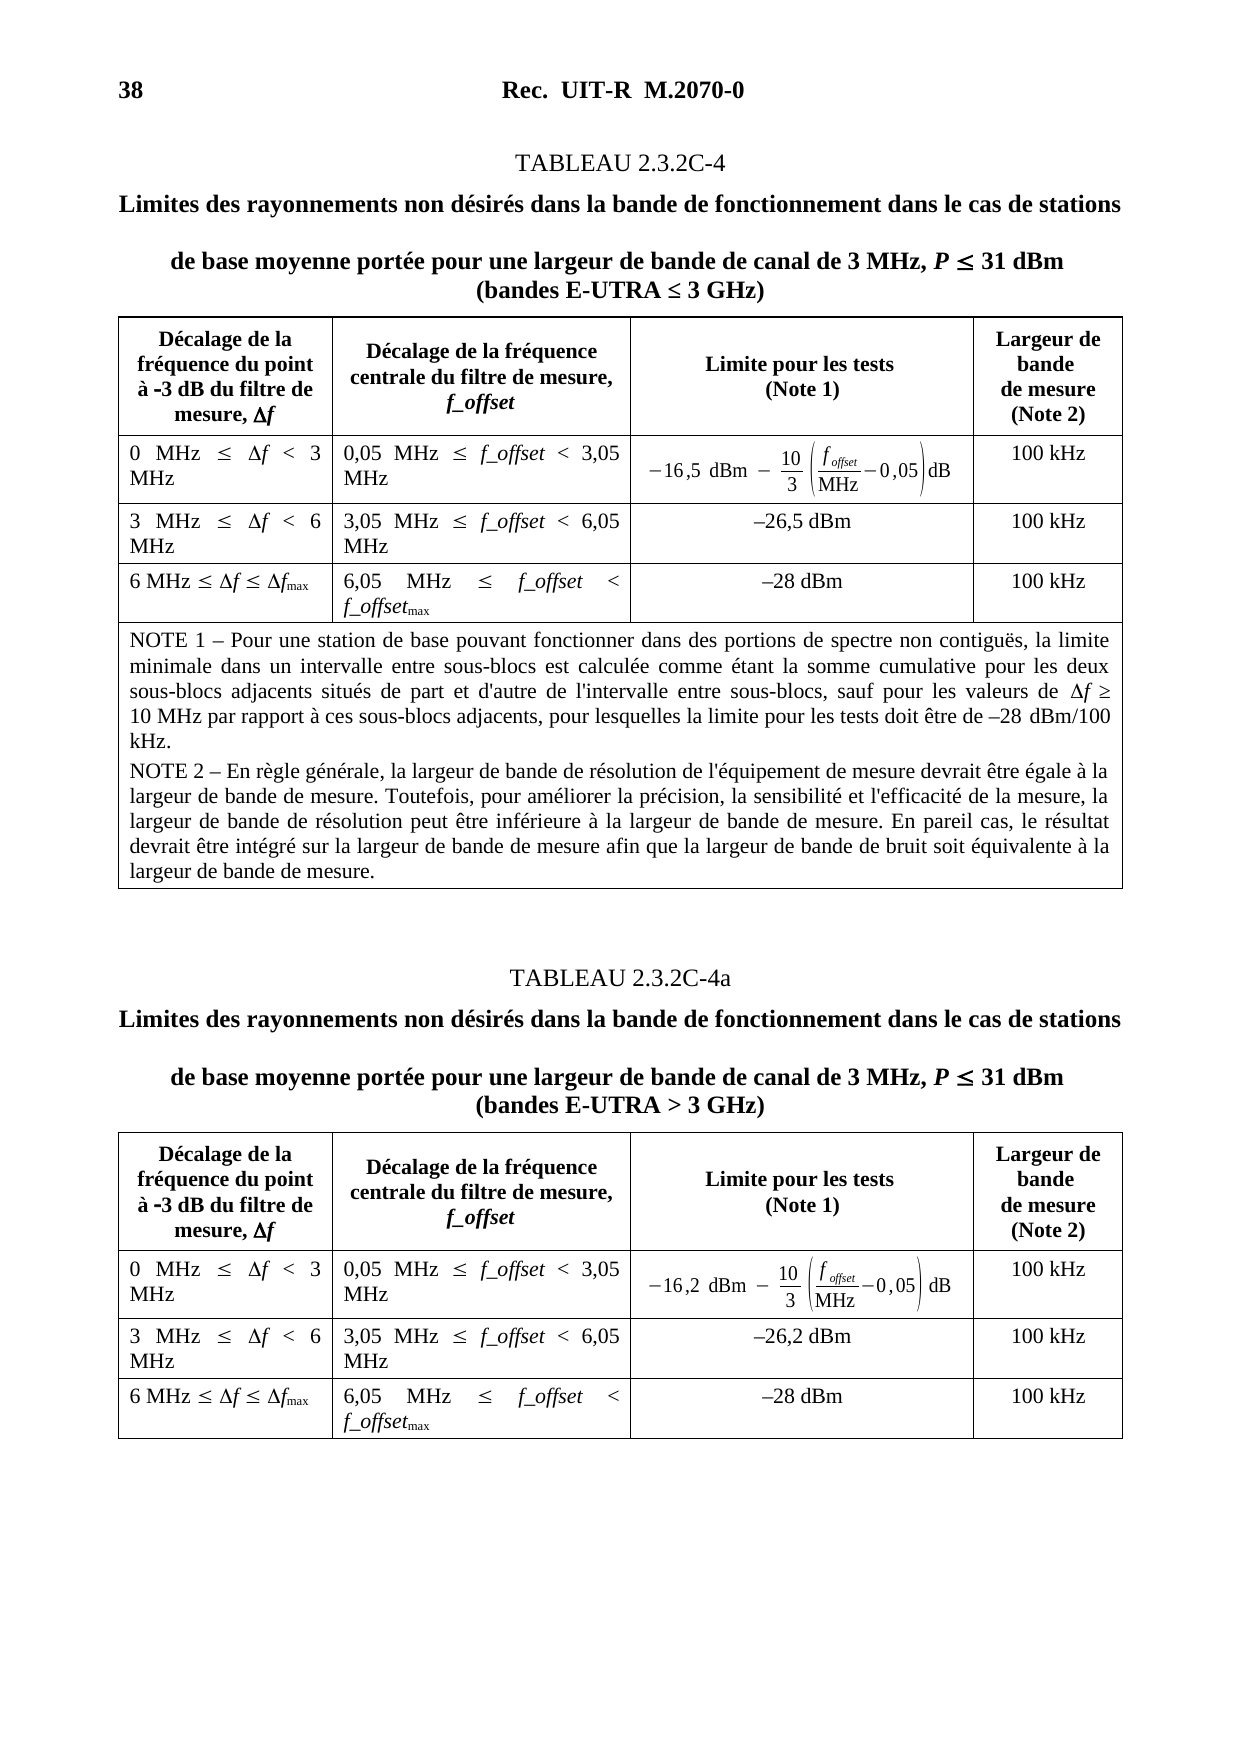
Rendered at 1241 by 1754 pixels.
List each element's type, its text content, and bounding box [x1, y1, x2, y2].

table_cell 0,05 MHz f_offset < 3,05 MHz [333, 1251, 630, 1318]
table_cell 100 kHz [974, 436, 1122, 503]
table_cell 6 MHz f fmax [119, 564, 332, 622]
text TABLEau 2.3.2C-4a [118, 963, 1122, 992]
table_cell 0 MHz f < 3 MHz [119, 1251, 332, 1318]
table_cell 6,05 MHz f_offset < f_offsetmax [333, 1379, 630, 1438]
title Limites des rayonnements non désirés dans la bande de fonctionnement dans le cas de stations de base moyenne portée pour une largeur de bande de canal de 3 MHz, P 31 dBm (bandes E-UTRA ≤ 3 GHz) [118, 189, 1122, 304]
table_header Limite pour les tests (Note 1) [631, 318, 973, 435]
table_cell 100 kHz [974, 1379, 1122, 1438]
table_header Décalage de la fréquence centrale du filtre de mesure, f_offset [333, 1133, 630, 1250]
table_cell [631, 1251, 973, 1318]
table_cell 100 kHz [974, 564, 1122, 622]
table_cell 3 MHz f < 6 MHz [119, 504, 332, 562]
table_cell NOTE 1 – Pour une station de base pouvant fonctionner dans des portions de spectre non contiguës, la limite minimale dans un intervalle entre sous-blocs est calculée comme étant la somme cumulative pour les deux sous-blocs adjacents situés de part et d'autre de l'intervalle entre sous-blocs, sauf pour les valeurs de f ≥ 10 MHz par rapport à ces sous-blocs adjacents, pour lesquelles la limite pour les tests doit être de –28 dBm/100 kHz. NOTE 2 – En règle générale, la largeur de bande de résolution de l'équipement de mesure devrait être égale à la largeur de bande de mesure. Toutefois, pour améliorer la précision, la sensibilité et l'efficacité de la mesure, la largeur de bande de résolution peut être inférieure à la largeur de bande de mesure. En pareil cas, le résultat devrait être intégré sur la largeur de bande de mesure afin que la largeur de bande de bruit soit équivalente à la largeur de bande de mesure. [119, 623, 1122, 888]
table_cell –26,2 dBm [631, 1319, 973, 1378]
table_header Décalage de la fréquence du point à 3 dB du filtre de mesure, f [119, 1133, 332, 1250]
table_header Limite pour les tests (Note 1) [631, 1133, 973, 1250]
table_cell 3,05 MHz f_offset < 6,05 MHz [333, 504, 630, 562]
table_cell 3 MHz f < 6 MHz [119, 1319, 332, 1378]
table_cell 3,05 MHz f_offset < 6,05 MHz [333, 1319, 630, 1378]
table_cell –26,5 dBm [631, 504, 973, 562]
text TABLEau 2.3.2C-4 [118, 148, 1122, 176]
table_header Décalage de la fréquence du point à 3 dB du filtre de mesure, f [119, 318, 332, 435]
table_header Largeur de bande de mesure (Note 2) [974, 1133, 1122, 1250]
table_cell [631, 436, 973, 503]
title Limites des rayonnements non désirés dans la bande de fonctionnement dans le cas de stations de base moyenne portée pour une largeur de bande de canal de 3 MHz, P 31 dBm (bandes E-UTRA > 3 GHz) [118, 1004, 1122, 1119]
table_cell –28 dBm [631, 564, 973, 622]
table_cell 0,05 MHz f_offset < 3,05 MHz [333, 436, 630, 503]
table_header Largeur de bande de mesure (Note 2) [974, 318, 1122, 435]
table_cell 100 kHz [974, 504, 1122, 562]
table_cell 6 MHz f fmax [119, 1379, 332, 1438]
table_cell –28 dBm [631, 1379, 973, 1438]
table_cell 0 MHz f < 3 MHz [119, 436, 332, 503]
table_cell 100 kHz [974, 1319, 1122, 1378]
table_header Décalage de la fréquence centrale du filtre de mesure, f_offset [333, 318, 630, 435]
table_cell 6,05 MHz f_offset < f_offsetmax [333, 564, 630, 622]
table_cell 100 kHz [974, 1251, 1122, 1318]
